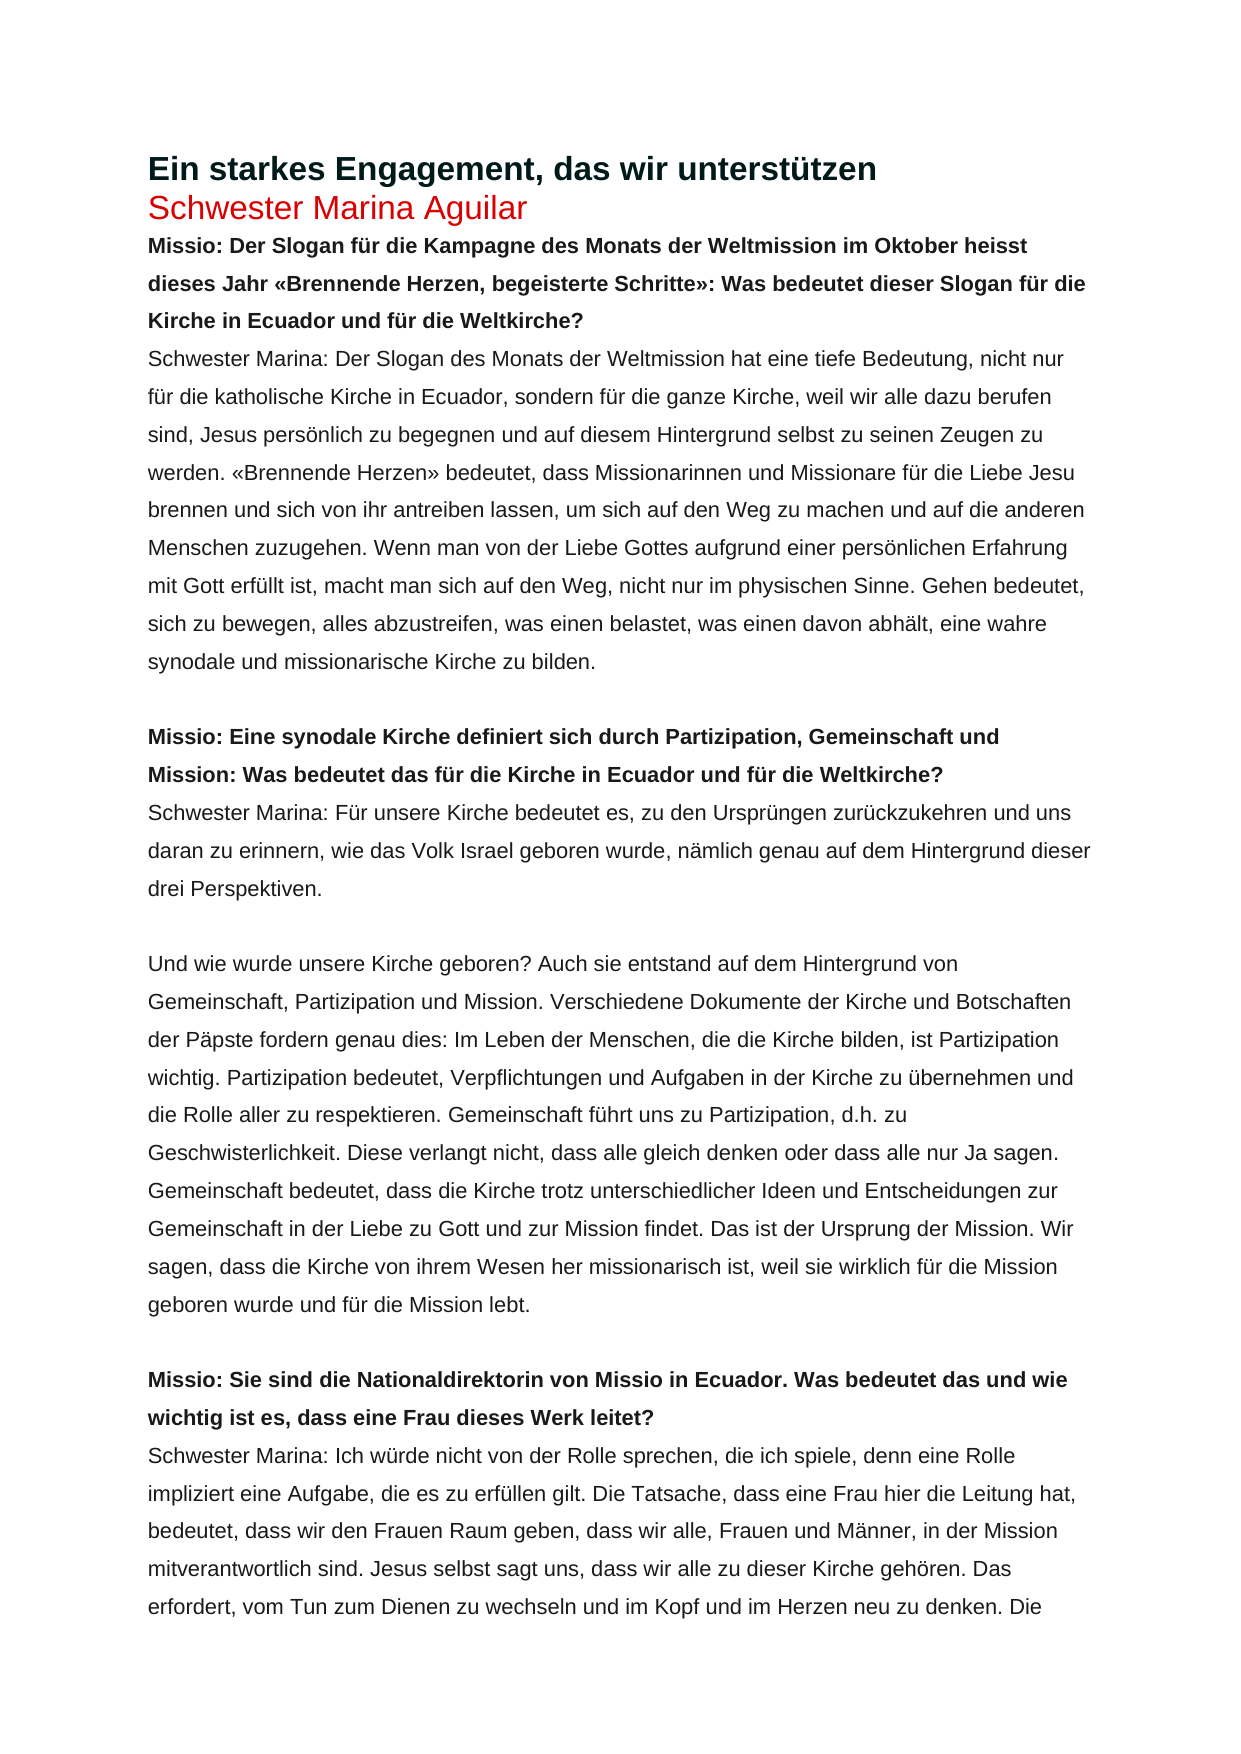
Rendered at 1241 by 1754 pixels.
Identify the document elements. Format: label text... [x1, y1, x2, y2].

text Und wie wurde unsere Kirche geboren? Auch sie entstand auf dem Hintergrund von Gemeinschaft, Partizipation und Mission. Verschiedene Dokumente der Kirche und Botschaften der Päpste fordern genau dies: Im Leben der Menschen, die die Kirche bilden, ist Partizipation wichtig. Partizipation bedeutet, Verpflichtungen und Aufgaben in der Kirche zu übernehmen und die Rolle aller zu respektieren. Gemeinschaft führt uns zu Partizipation, d.h. zu Geschwisterlichkeit. Diese verlangt nicht, dass alle gleich denken oder dass alle nur Ja sagen. Gemeinschaft bedeutet, dass die Kirche trotz unterschiedlicher Ideen und Entscheidungen zur Gemeinschaft in der Liebe zu Gott und zur Mission findet. Das ist der Ursprung der Mission. Wir sagen, dass die Kirche von ihrem Wesen her missionarisch ist, weil sie wirklich für die Mission geboren wurde und für die Mission lebt. [148, 951, 1093, 1317]
text Schwester Marina: Der Slogan des Monats der Weltmission hat eine tiefe Bedeutung, nicht nur für die katholische Kirche in Ecuador, sondern für die ganze Kirche, weil wir alle dazu berufen sind, Jesus persönlich zu begegnen und auf diesem Hintergrund selbst zu seinen Zeugen zu werden. «Brennende Herzen» bedeutet, dass Missionarinnen und Missionare für die Liebe Jesu brennen und sich von ihr antreiben lassen, um sich auf den Weg zu machen und auf die anderen Menschen zuzugehen. Wenn man von der Liebe Gottes aufgrund einer persönlichen Erfahrung mit Gott erfüllt ist, macht man sich auf den Weg, nicht nur im physischen Sinne. Gehen bedeutet, sich zu bewegen, alles abzustreifen, was einen belastet, was einen davon abhält, eine wahre synodale und missionarische Kirche zu bilden. [148, 346, 1093, 674]
text Missio: Sie sind die Nationaldirektorin von Missio in Ecuador. Was bedeutet das und wie wichtig ist es, dass eine Frau dieses Werk leitet? [148, 1367, 1093, 1430]
text Ein starkes Engagement, das wir unterstützen Schwester Marina Aguilar [148, 148, 1093, 227]
text Missio: Eine synodale Kirche definiert sich durch Partizipation, Gemeinschaft und Mission: Was bedeutet das für die Kirche in Ecuador und für die Weltkirche? [148, 724, 1093, 787]
text Missio: Der Slogan für die Kampagne des Monats der Weltmission im Oktober heisst dieses Jahr «Brennende Herzen, begeisterte Schritte»: Was bedeutet dieser Slogan für die Kirche in Ecuador und für die Weltkirche? [148, 233, 1093, 333]
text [148, 1443, 1093, 1619]
text Schwester Marina: Für unsere Kirche bedeutet es, zu den Ursprüngen zurückzukehren und uns daran zu erinnern, wie das Volk Israel geboren wurde, nämlich genau auf dem Hintergrund dieser drei Perspektiven. [148, 800, 1093, 901]
